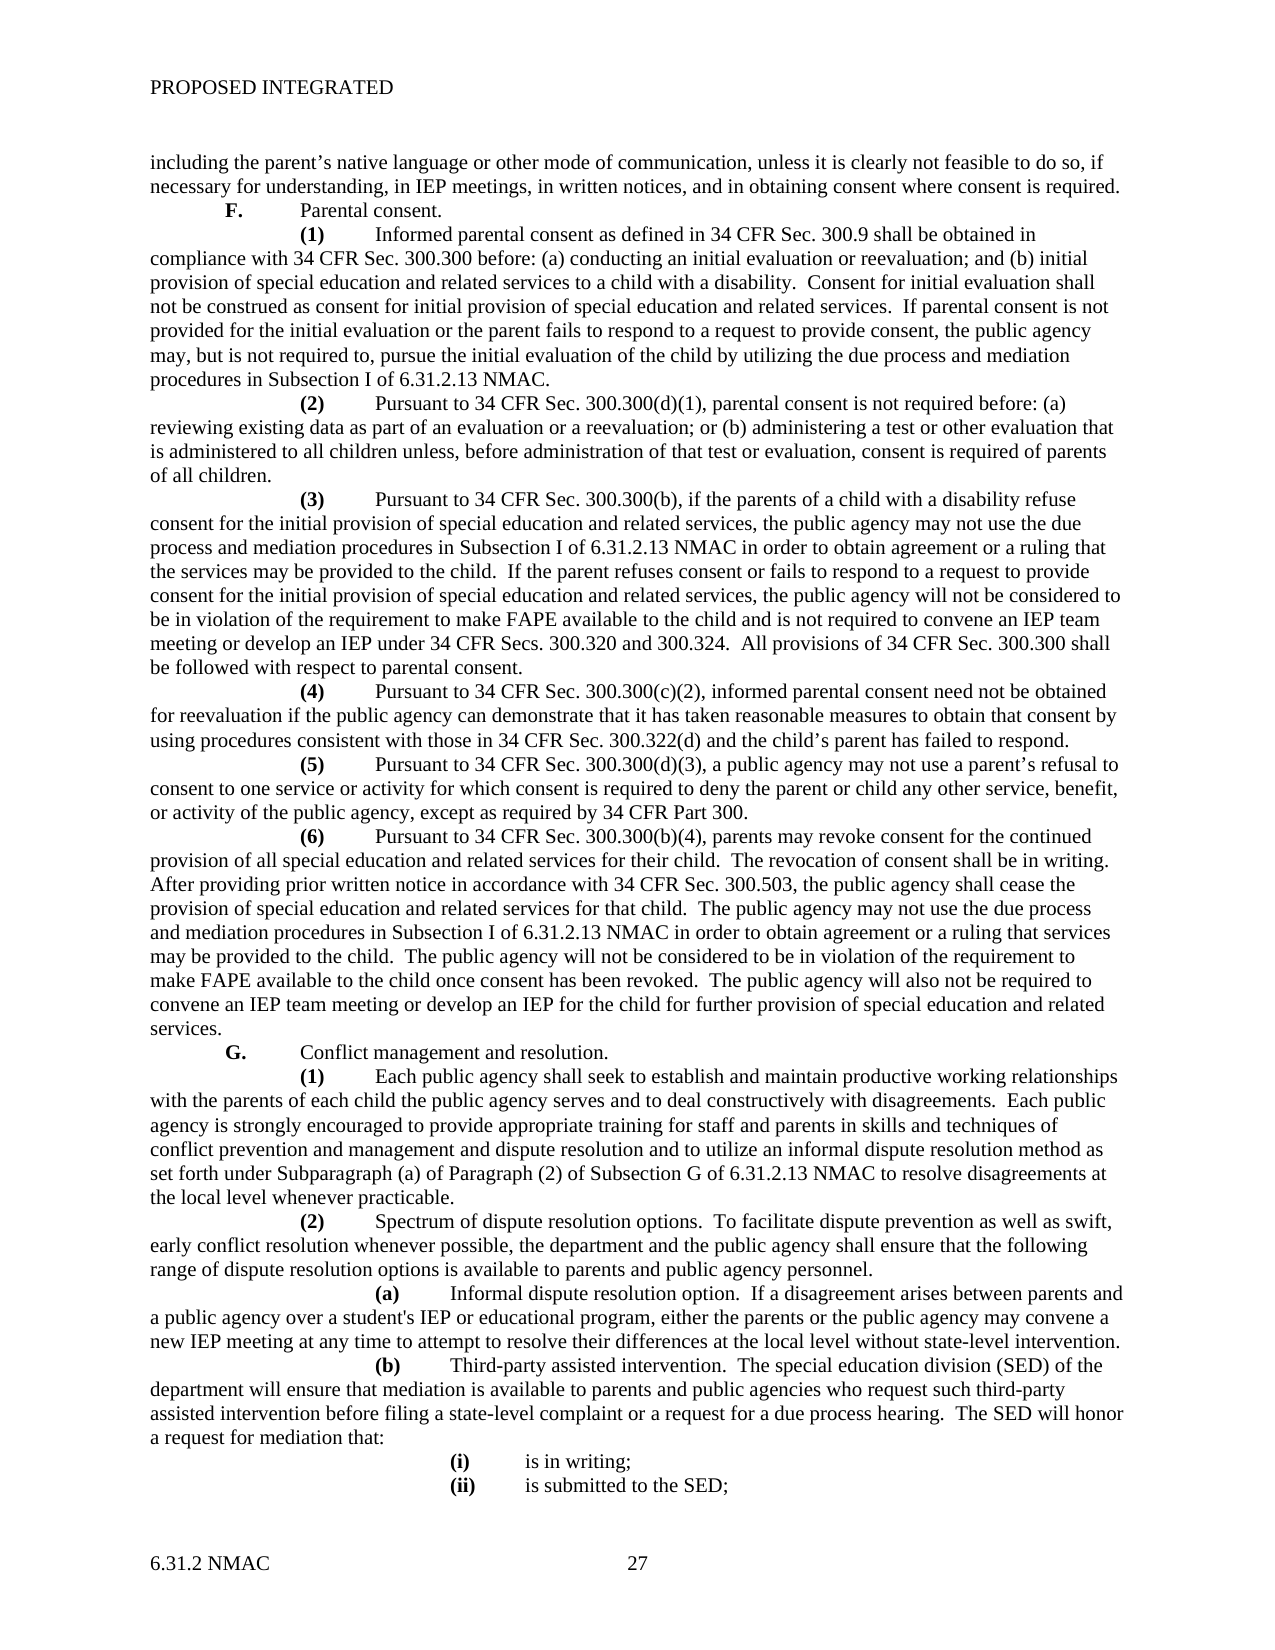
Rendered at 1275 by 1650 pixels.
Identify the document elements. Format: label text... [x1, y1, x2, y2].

text (4) Pursuant to 34 CFR Sec. 300.300(c)(2), informed parental consent need not be obtained for reevaluation if the public agency can demonstrate that it has taken reasonable measures to obtain that consent by using procedures consistent with those in 34 CFR Sec. 300.322(d) and the child’s parent has failed to respond. [150, 679, 1125, 752]
text (ii) is submitted to the SED; [150, 1473, 1125, 1497]
text F. Parental consent. [150, 198, 1125, 222]
text (3) Pursuant to 34 CFR Sec. 300.300(b), if the parents of a child with a disability refuse consent for the initial provision of special education and related services, the public agency may not use the due process and mediation procedures in Subsection I of 6.31.2.13 NMAC in order to obtain agreement or a ruling that the services may be provided to the child. If the parent refuses consent or fails to respond to a request to provide consent for the initial provision of special education and related services, the public agency will not be considered to be in violation of the requirement to make FAPE available to the child and is not required to convene an IEP team meeting or develop an IEP under 34 CFR Secs. 300.320 and 300.324. All provisions of 34 CFR Sec. 300.300 shall be followed with respect to parental consent. [150, 487, 1125, 679]
text (b) Third-party assisted intervention. The special education division (SED) of the department will ensure that mediation is available to parents and public agencies who request such third-party assisted intervention before filing a state-level complaint or a request for a due process hearing. The SED will honor a request for mediation that: [150, 1353, 1125, 1449]
text (6) Pursuant to 34 CFR Sec. 300.300(b)(4), parents may revoke consent for the continued provision of all special education and related services for their child. The revocation of consent shall be in writing. After providing prior written notice in accordance with 34 CFR Sec. 300.503, the public agency shall cease the provision of special education and related services for that child. The public agency may not use the due process and mediation procedures in Subsection I of 6.31.2.13 NMAC in order to obtain agreement or a ruling that services may be provided to the child. The public agency will not be considered to be in violation of the requirement to make FAPE available to the child once consent has been revoked. The public agency will also not be required to convene an IEP team meeting or develop an IEP for the child for further provision of special education and related services. [150, 824, 1125, 1040]
text G. Conflict management and resolution. [150, 1040, 1125, 1064]
text (1) Informed parental consent as defined in 34 CFR Sec. 300.9 shall be obtained in compliance with 34 CFR Sec. 300.300 before: (a) conducting an initial evaluation or reevaluation; and (b) initial provision of special education and related services to a child with a disability. Consent for initial evaluation shall not be construed as consent for initial provision of special education and related services. If parental consent is not provided for the initial evaluation or the parent fails to respond to a request to provide consent, the public agency may, but is not required to, pursue the initial evaluation of the child by utilizing the due process and mediation procedures in Subsection I of 6.31.2.13 NMAC. [150, 222, 1125, 391]
text (a) Informal dispute resolution option. If a disagreement arises between parents and a public agency over a student's IEP or educational program, either the parents or the public agency may convene a new IEP meeting at any time to attempt to resolve their differences at the local level without state-level intervention. [150, 1281, 1125, 1353]
text (1) Each public agency shall seek to establish and maintain productive working relationships with the parents of each child the public agency serves and to deal constructively with disagreements. Each public agency is strongly encouraged to provide appropriate training for staff and parents in skills and techniques of conflict prevention and management and dispute resolution and to utilize an informal dispute resolution method as set forth under Subparagraph (a) of Paragraph (2) of Subsection G of 6.31.2.13 NMAC to resolve disagreements at the local level whenever practicable. [150, 1064, 1125, 1209]
text (i) is in writing; [150, 1449, 1125, 1473]
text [150, 150, 1125, 198]
text (5) Pursuant to 34 CFR Sec. 300.300(d)(3), a public agency may not use a parent’s refusal to consent to one service or activity for which consent is required to deny the parent or child any other service, benefit, or activity of the public agency, except as required by 34 CFR Part 300. [150, 752, 1125, 824]
text (2) Pursuant to 34 CFR Sec. 300.300(d)(1), parental consent is not required before: (a) reviewing existing data as part of an evaluation or a reevaluation; or (b) administering a test or other evaluation that is administered to all children unless, before administration of that test or evaluation, consent is required of parents of all children. [150, 391, 1125, 487]
text (2) Spectrum of dispute resolution options. To facilitate dispute prevention as well as swift, early conflict resolution whenever possible, the department and the public agency shall ensure that the following range of dispute resolution options is available to parents and public agency personnel. [150, 1209, 1125, 1281]
